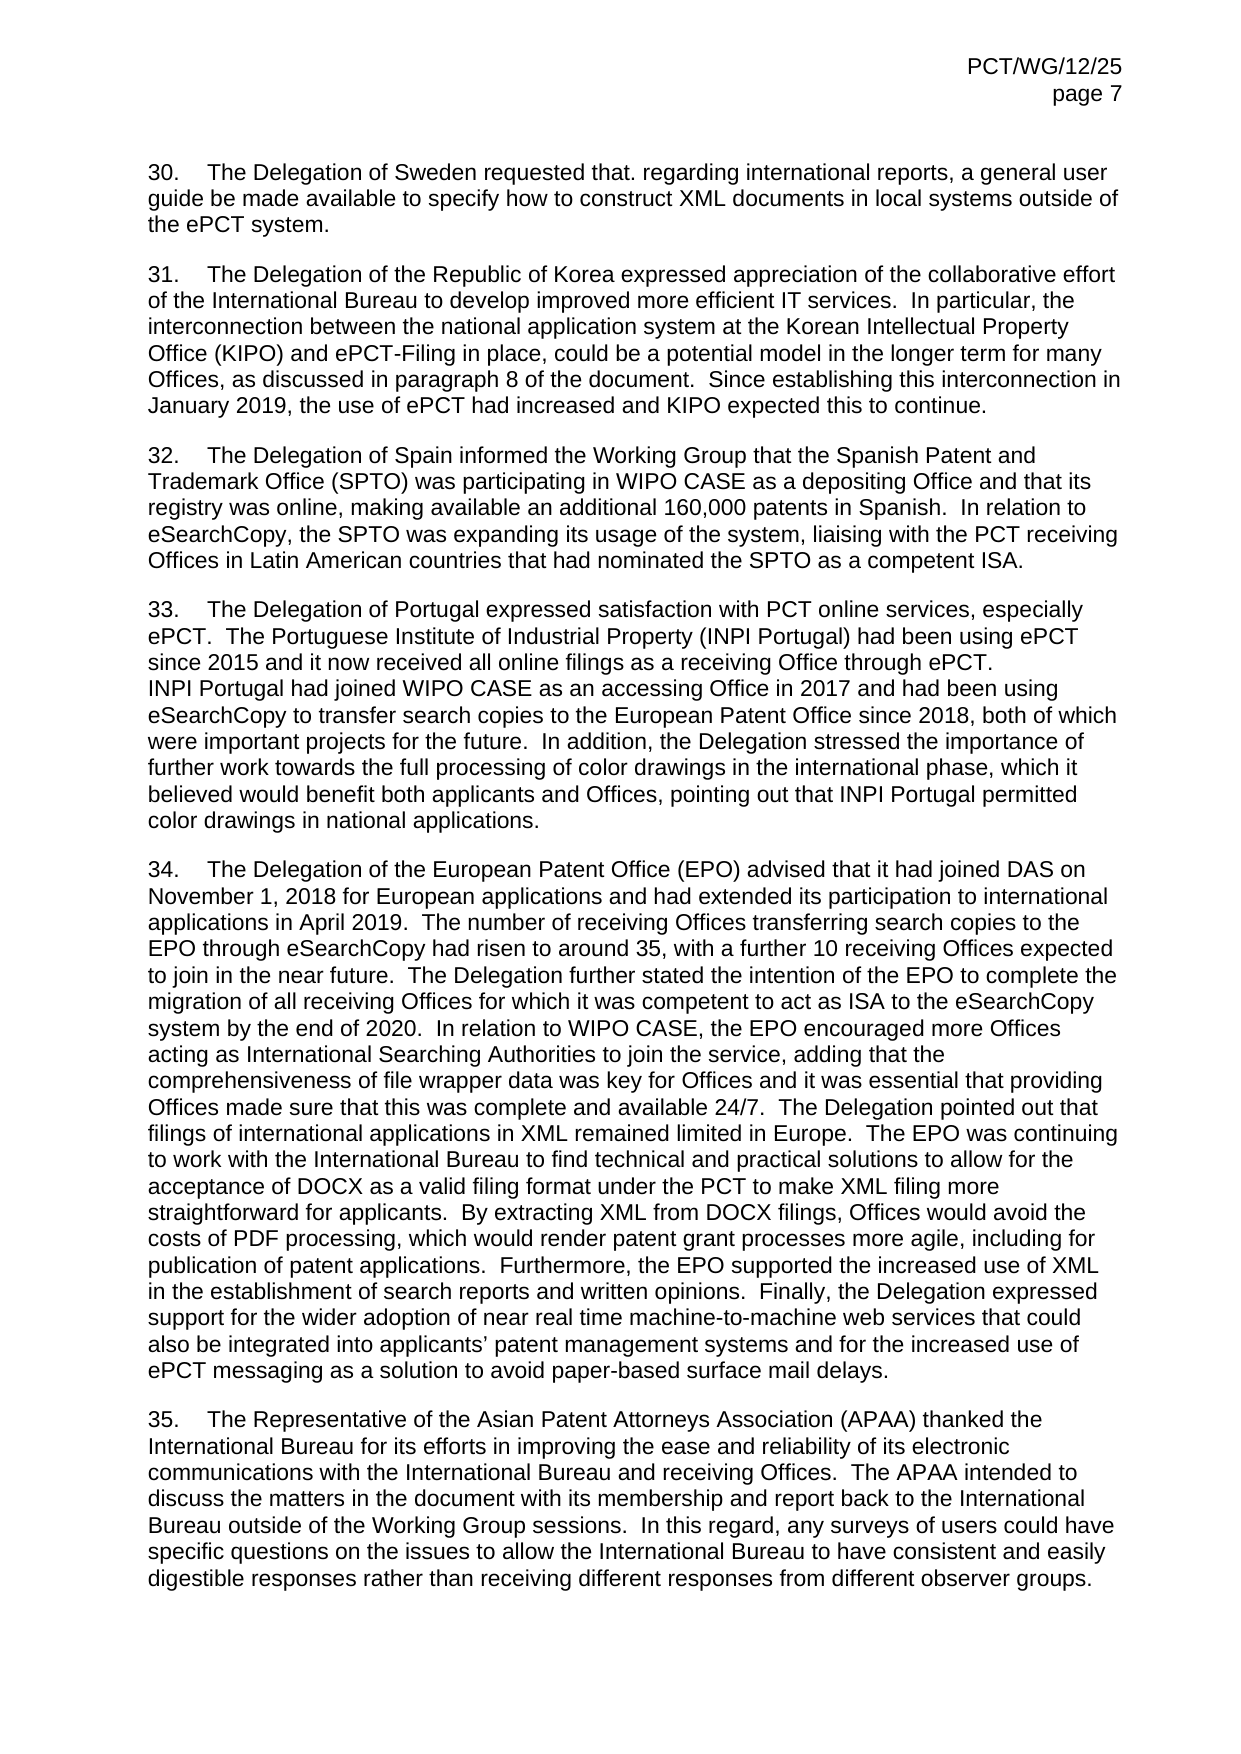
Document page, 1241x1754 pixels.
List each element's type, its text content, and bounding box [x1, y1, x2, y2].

text The Representative of the Asian Patent Attorneys Association (APAA) thanked the International Bureau for its efforts in improving the ease and reliability of its electronic communications with the International Bureau and receiving Offices. The APAA intended to discuss the matters in the document with its membership and report back to the International Bureau outside of the Working Group sessions. In this regard, any surveys of users could have specific questions on the issues to allow the International Bureau to have consistent and easily digestible responses rather than receiving different responses from different observer groups. [148, 1406, 1122, 1591]
text The Delegation of the European Patent Office (EPO) advised that it had joined DAS on November 1, 2018 for European applications and had extended its participation to international applications in April 2019. The number of receiving Offices transferring search copies to the EPO through eSearchCopy had risen to around 35, with a further 10 receiving Offices expected to join in the near future. The Delegation further stated the intention of the EPO to complete the migration of all receiving Offices for which it was competent to act as ISA to the eSearchCopy system by the end of 2020. In relation to WIPO CASE, the EPO encouraged more Offices acting as International Searching Authorities to join the service, adding that the comprehensiveness of file wrapper data was key for Offices and it was essential that providing Offices made sure that this was complete and available 24/7. The Delegation pointed out that filings of international applications in XML remained limited in Europe. The EPO was continuing to work with the International Bureau to find technical and practical solutions to allow for the acceptance of DOCX as a valid filing format under the PCT to make XML filing more straightforward for applicants. By extracting XML from DOCX filings, Offices would avoid the costs of PDF processing, which would render patent grant processes more agile, including for publication of patent applications. Furthermore, the EPO supported the increased use of XML in the establishment of search reports and written opinions. Finally, the Delegation expressed support for the wider adoption of near real time machine-to-machine web services that could also be integrated into applicants’ patent management systems and for the increased use of ePCT messaging as a solution to avoid paper-based surface mail delays. [148, 856, 1122, 1383]
text The Delegation of the Republic of Korea expressed appreciation of the collaborative effort of the International Bureau to develop improved more efficient IT services. In particular, the interconnection between the national application system at the Korean Intellectual Property Office (KIPO) and ePCT-Filing in place, could be a potential model in the longer term for many Offices, as discussed in paragraph 8 of the document. Since establishing this interconnection in January 2019, the use of ePCT had increased and KIPO expected this to continue. [148, 261, 1122, 419]
text The Delegation of Spain informed the Working Group that the Spanish Patent and Trademark Office (SPTO) was participating in WIPO CASE as a depositing Office and that its registry was online, making available an additional 160,000 patents in Spanish. In relation to eSearchCopy, the SPTO was expanding its usage of the system, liaising with the PCT receiving Offices in Latin American countries that had nominated the SPTO as a competent ISA. [148, 442, 1122, 573]
text The Delegation of Portugal expressed satisfaction with PCT online services, especially ePCT. The Portuguese Institute of Industrial Property (INPI Portugal) had been using ePCT since 2015 and it now received all online filings as a receiving Office through ePCT. INPI Portugal had joined WIPO CASE as an accessing Office in 2017 and had been using eSearchCopy to transfer search copies to the European Patent Office since 2018, both of which were important projects for the future. In addition, the Delegation stressed the importance of further work towards the full processing of color drawings in the international phase, which it believed would benefit both applicants and Offices, pointing out that INPI Portugal permitted color drawings in national applications. [148, 596, 1122, 833]
text The Delegation of Sweden requested that. regarding international reports, a general user guide be made available to specify how to construct XML documents in local systems outside of the ePCT system. [148, 158, 1122, 238]
